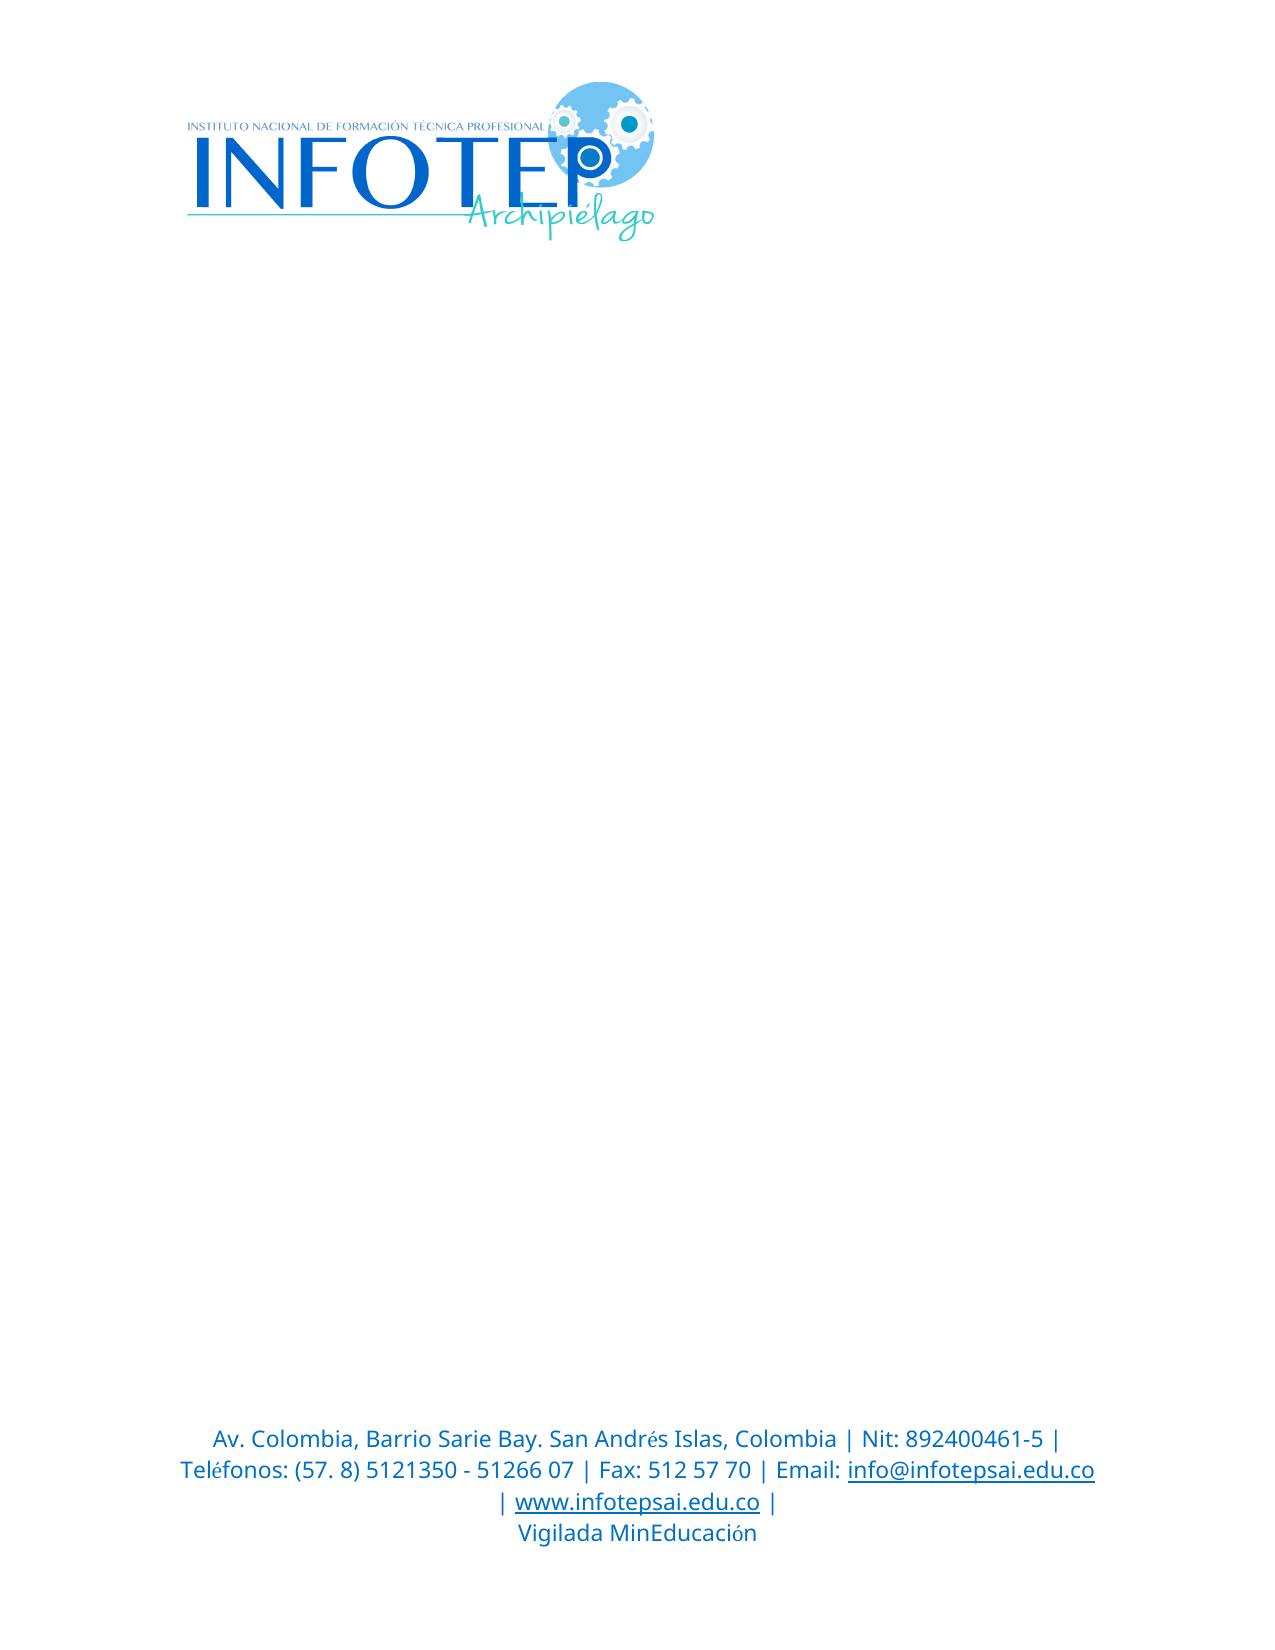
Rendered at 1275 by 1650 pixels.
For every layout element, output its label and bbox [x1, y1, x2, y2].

picture [177, 73, 669, 254]
